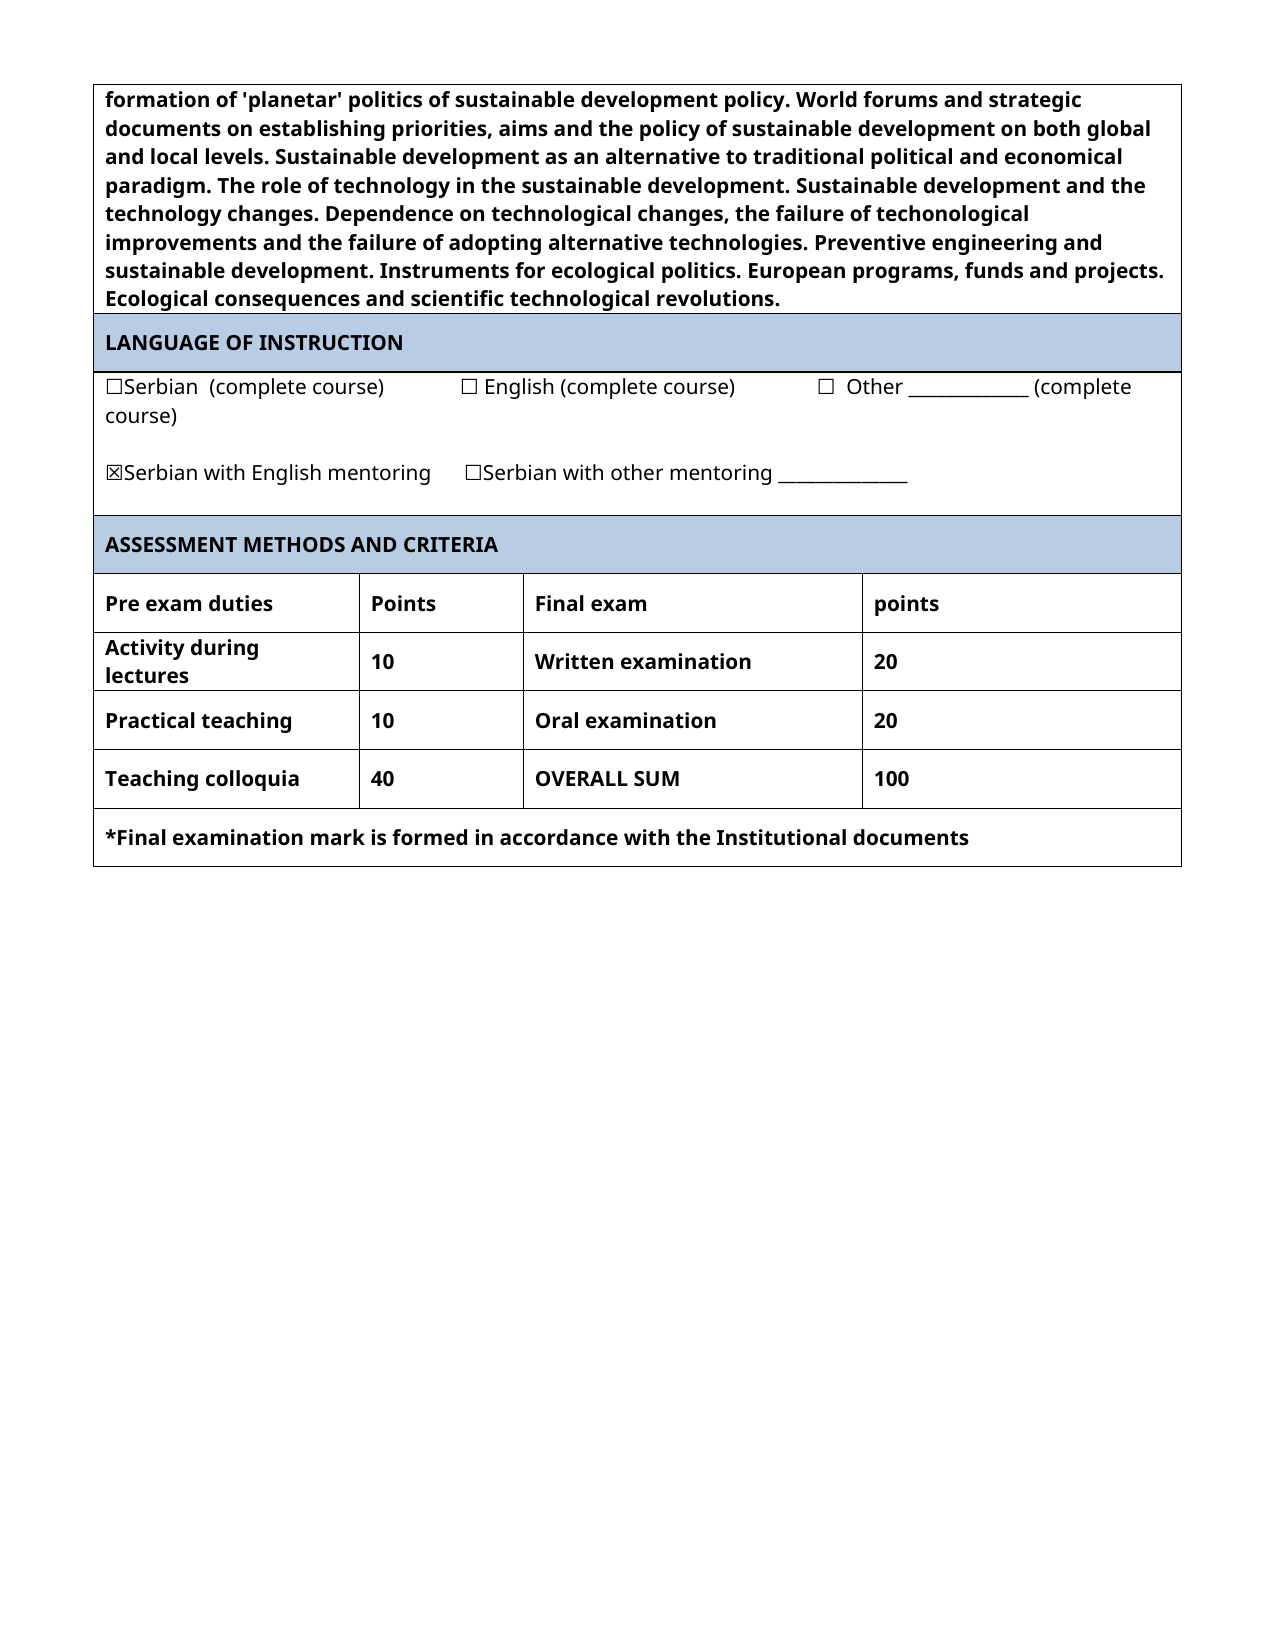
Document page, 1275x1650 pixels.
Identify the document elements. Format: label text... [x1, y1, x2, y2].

table_cell Activity during lectures [94, 633, 359, 690]
table_cell 10 [360, 691, 523, 749]
table_cell ASSESSMENT METHODS AND CRITERIA [94, 516, 1181, 573]
table_cell 40 [360, 750, 523, 807]
table_cell Final exam [524, 574, 862, 632]
table_cell Points [360, 574, 523, 632]
table_cell OVERALL SUM [524, 750, 862, 807]
table_cell Practical teaching [94, 691, 359, 749]
table_cell points [863, 574, 1181, 632]
table_cell Oral examination [524, 691, 862, 749]
table_cell Written examination [524, 633, 862, 690]
table_cell *Final examination mark is formed in accordance with the Institutional documents [94, 809, 1181, 866]
table_cell 10 [360, 633, 523, 690]
table_cell Pre exam duties [94, 574, 359, 632]
table_cell Teaching colloquia [94, 750, 359, 807]
table_cell 100 [863, 750, 1181, 807]
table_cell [94, 85, 1181, 313]
table_cell LANGUAGE OF INSTRUCTION [94, 314, 1181, 371]
table_cell 20 [863, 691, 1181, 749]
table_cell Serbian (complete course) English (complete course) Other _____________ (complete course) Serbian with English mentoring Serbian with other mentoring ______________ [94, 373, 1181, 515]
table_cell 20 [863, 633, 1181, 690]
